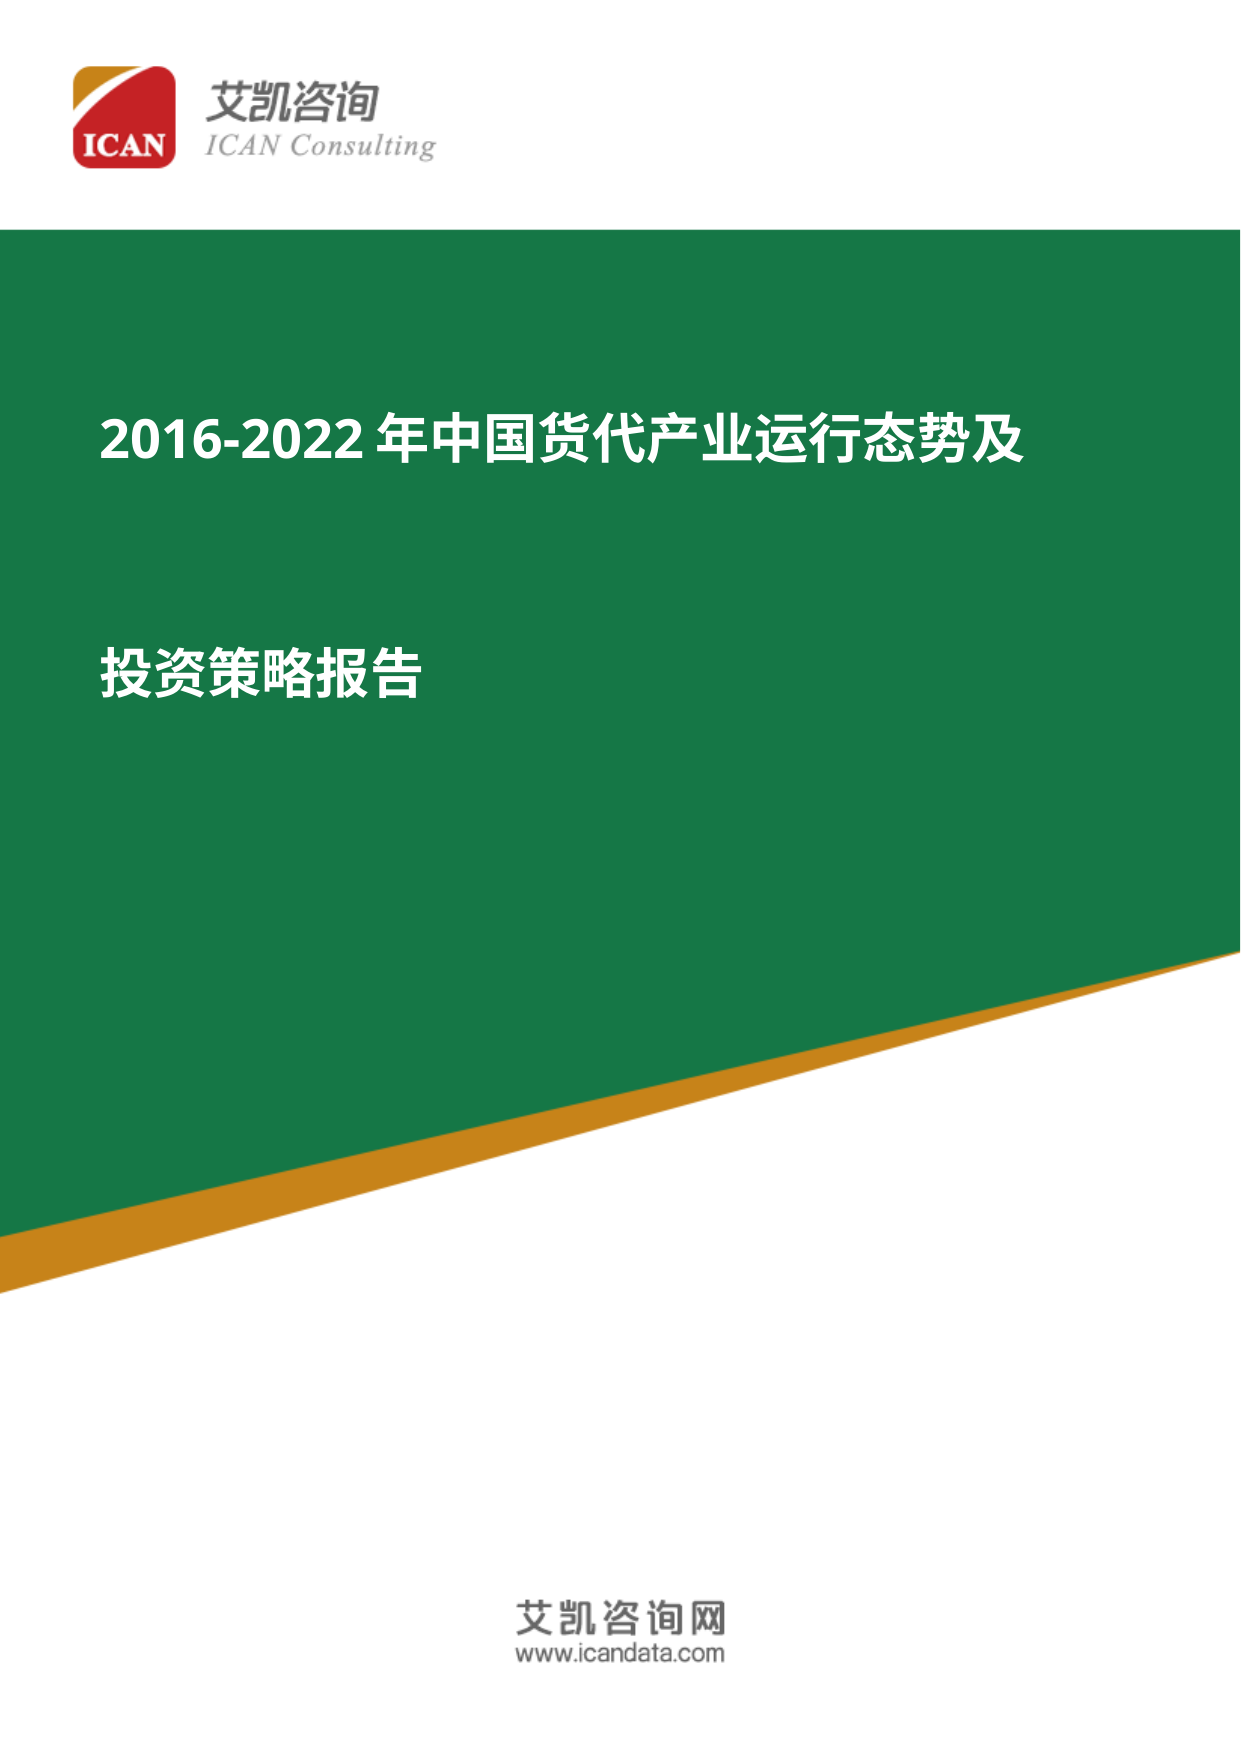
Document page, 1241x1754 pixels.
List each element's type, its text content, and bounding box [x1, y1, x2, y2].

picture [0, 5, 1241, 1754]
subtitle 2016-2022年中国货代产业运行态势及投资策略报告 [99, 386, 1053, 718]
